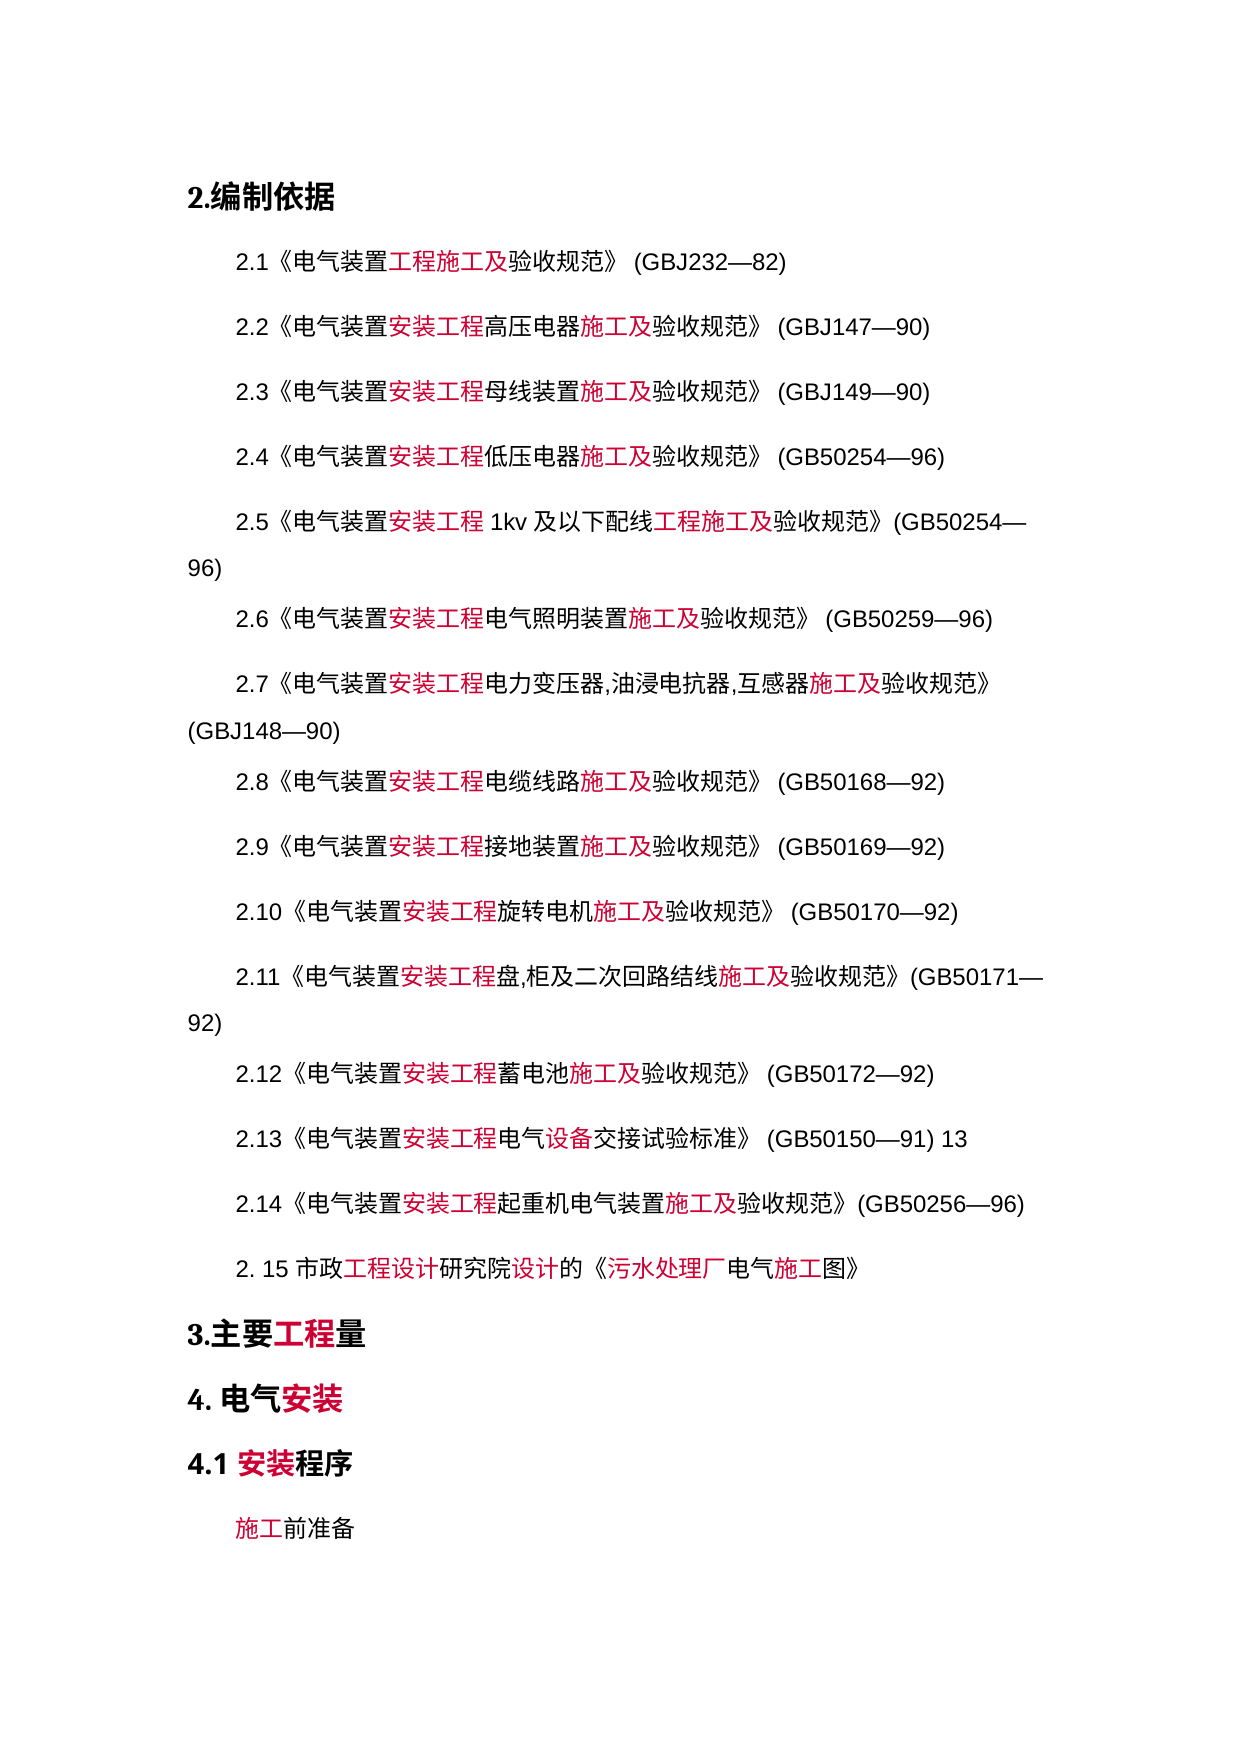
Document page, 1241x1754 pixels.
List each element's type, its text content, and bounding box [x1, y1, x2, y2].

text 2.5《电气装置安装工程 1kv 及以下配线工程施工及验收规范》(GB50254—96) [187, 487, 1053, 584]
text 2.11《电气装置安装工程盘,柜及二次回路结线施工及验收规范》(GB50171—92) [187, 942, 1053, 1039]
text 2.2《电气装置安装工程高压电器施工及验收规范》 (GBJ147—90) [187, 292, 1053, 357]
subtitle 4. 电气安装 [187, 1364, 1053, 1429]
text 2.14《电气装置安装工程起重机电气装置施工及验收规范》(GB50256—96) [187, 1169, 1053, 1234]
text 2.13《电气装置安装工程电气设备交接试验标准》 (GB50150—91) 13 [187, 1104, 1053, 1169]
subtitle 3.主要工程量 [187, 1299, 1053, 1364]
text 2. 15 市政工程设计研究院设计的《污水处理厂电气施工图》 [187, 1234, 1053, 1299]
text 2.7《电气装置安装工程电力变压器,油浸电抗器,互感器施工及验收规范》(GBJ148—90) [187, 649, 1053, 747]
text 2.4《电气装置安装工程低压电器施工及验收规范》 (GB50254—96) [187, 422, 1053, 487]
text 2.3《电气装置安装工程母线装置施工及验收规范》 (GBJ149—90) [187, 357, 1053, 422]
text 2.8《电气装置安装工程电缆线路施工及验收规范》 (GB50168—92) [187, 747, 1053, 812]
subtitle 2.编制依据 [187, 162, 1053, 227]
text 2.10《电气装置安装工程旋转电机施工及验收规范》 (GB50170—92) [187, 877, 1053, 942]
text 2.9《电气装置安装工程接地装置施工及验收规范》 (GB50169—92) [187, 812, 1053, 877]
subtitle 4.1 安装程序 [187, 1429, 1053, 1494]
text 2.1《电气装置工程施工及验收规范》 (GBJ232—82) [187, 227, 1053, 292]
text 施工前准备 [187, 1494, 1053, 1559]
text 2.6《电气装置安装工程电气照明装置施工及验收规范》 (GB50259—96) [187, 584, 1053, 649]
text 2.12《电气装置安装工程蓄电池施工及验收规范》 (GB50172—92) [187, 1039, 1053, 1104]
